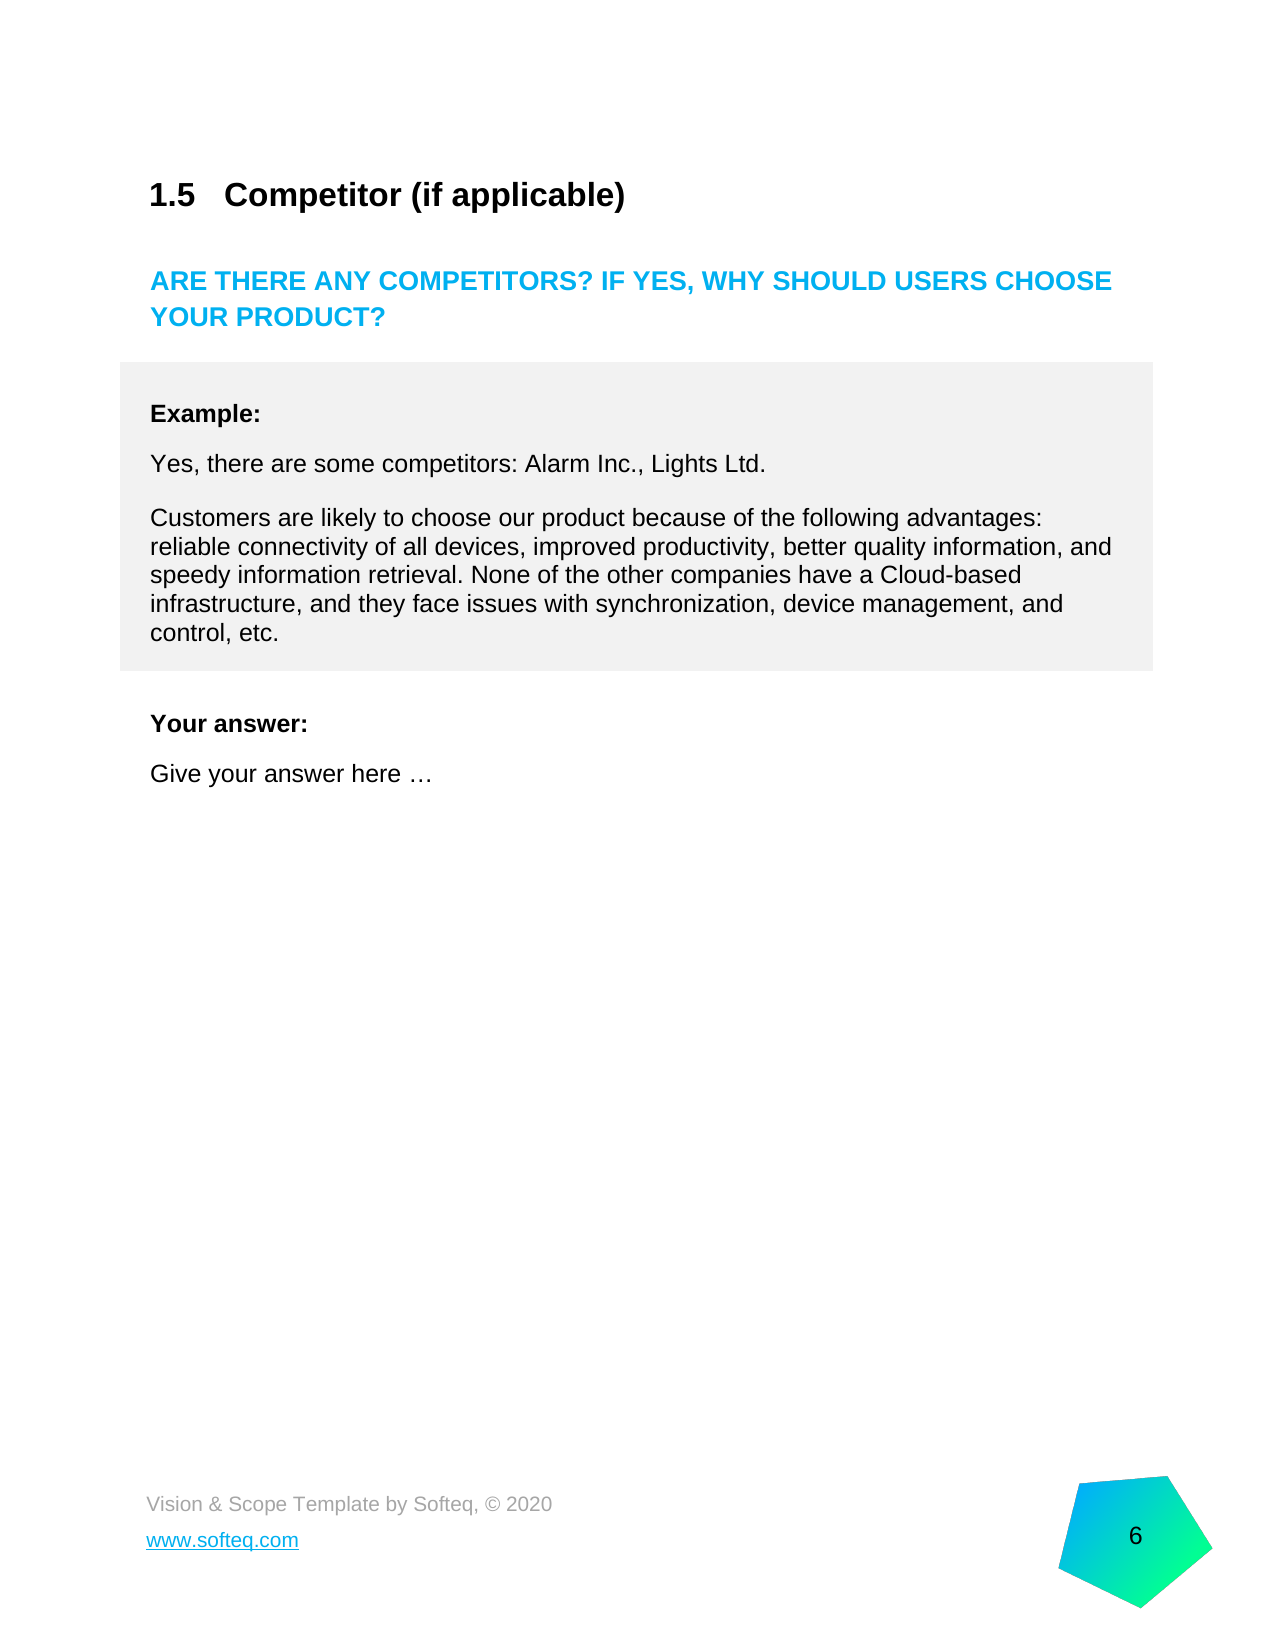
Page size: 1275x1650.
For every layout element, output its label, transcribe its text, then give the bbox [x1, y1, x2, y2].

text Competitor (if applicable) [149, 175, 1125, 213]
table_cell Yes, there are some competitors: Alarm Inc., Lights Ltd. Customers are likely to choose our product because of the following advantages: reliable connectivity of all devices, improved productivity, better quality information, and speedy information retrieval. None of the other companies have a Cloud-based infrastructure, and they face issues with synchronization, device management, and control, etc. [120, 428, 1153, 671]
picture [1011, 1424, 1238, 1643]
table_cell Give your answer here … [120, 738, 1153, 886]
table_cell Your answer: [120, 671, 1153, 738]
text Are there any competitors? If yes, why should users choose your product? [150, 265, 1125, 332]
table_header Example: [120, 362, 1153, 428]
